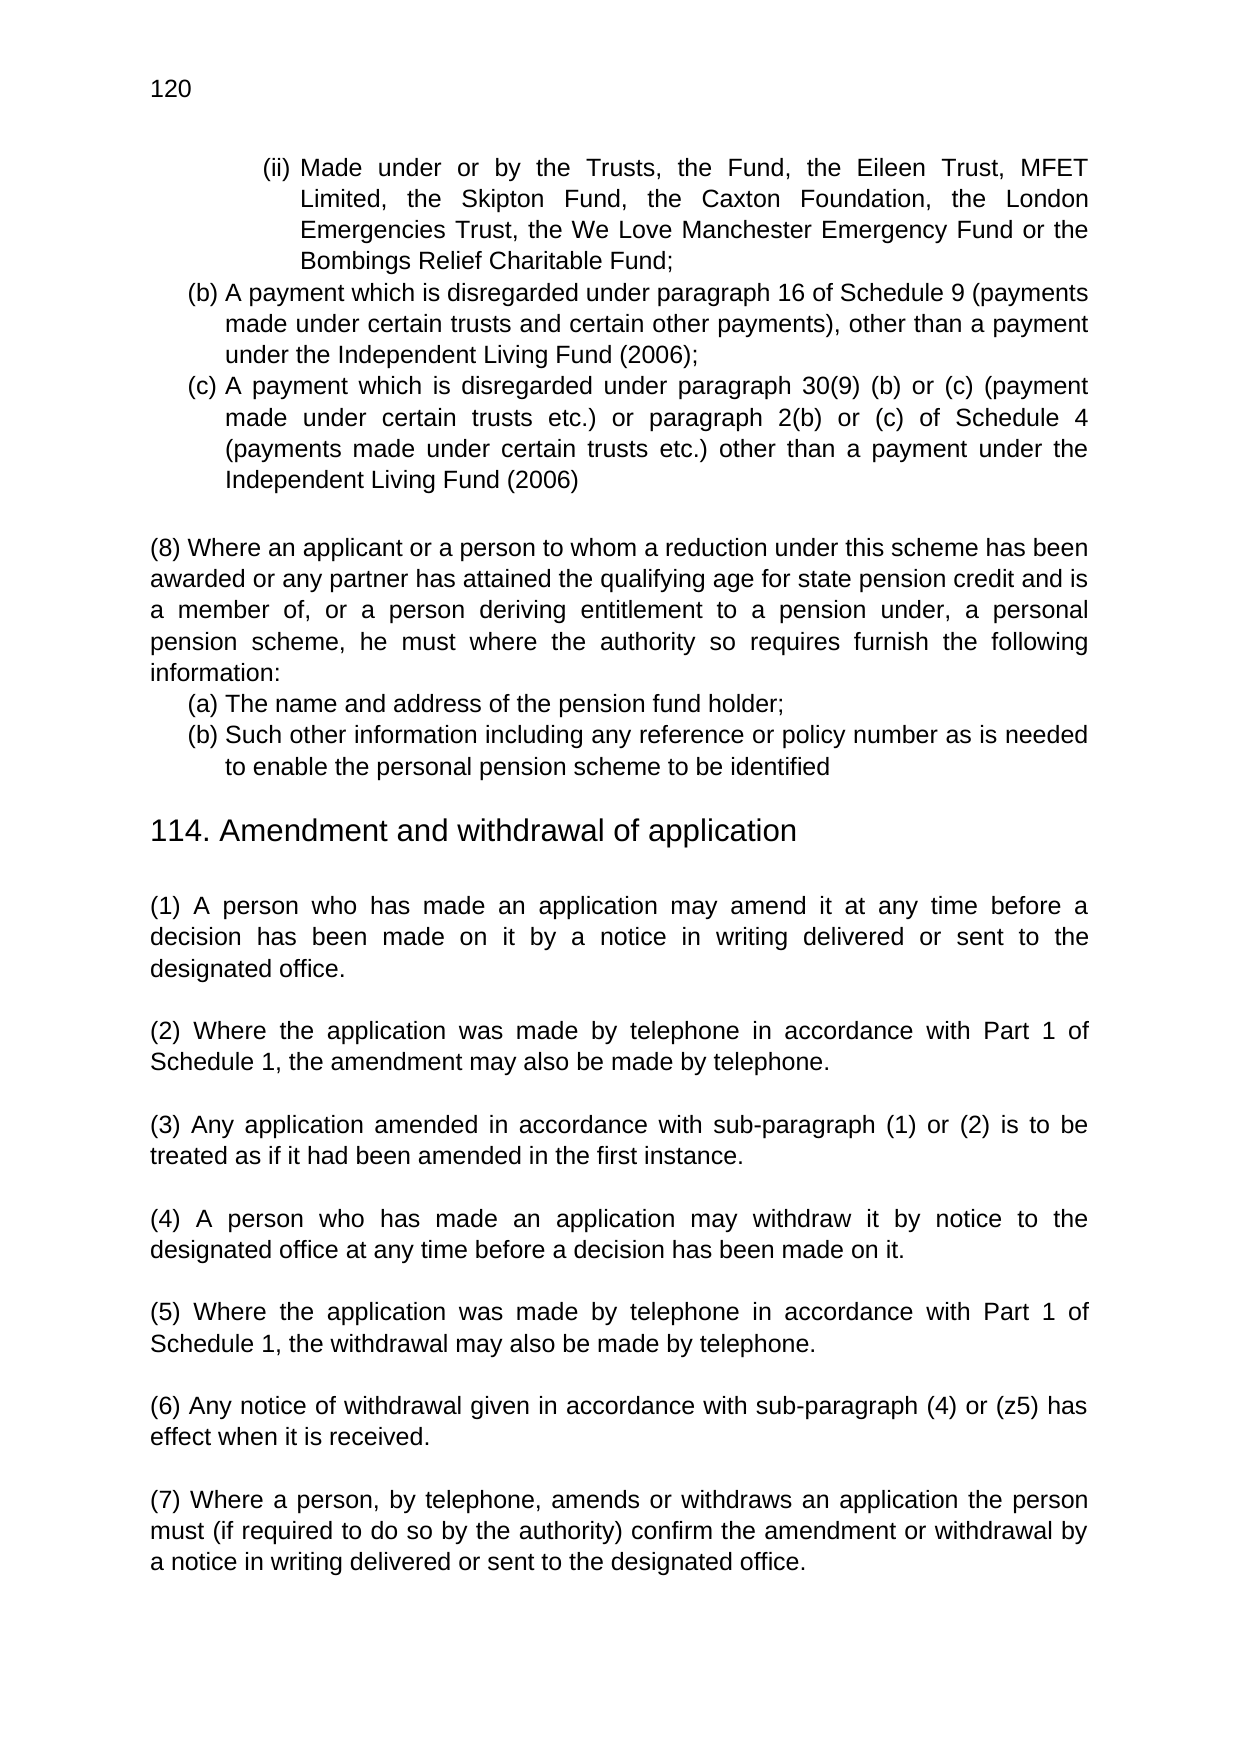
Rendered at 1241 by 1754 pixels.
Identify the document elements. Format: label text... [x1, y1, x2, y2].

text (4) A person who has made an application may withdraw it by notice to the designated office at any time before a decision has been made on it. [150, 1201, 1090, 1264]
list The name and address of the pension fund holder; [187, 687, 1090, 718]
list Made under or by the Trusts, the Fund, the Eileen Trust, MFET Limited, the Skipton Fund, the Caxton Foundation, the London Emergencies Trust, the We Love Manchester Emergency Fund or the Bombings Relief Charitable Fund; [262, 150, 1090, 275]
text (7) Where a person, by telephone, amends or withdraws an application the person must (if required to do so by the authority) confirm the amendment or withdrawal by a notice in writing delivered or sent to the designated office. [150, 1482, 1090, 1576]
text (8) Where an applicant or a person to whom a reduction under this scheme has been awarded or any partner has attained the qualifying age for state pension credit and is a member of, or a person deriving entitlement to a pension under, a personal pension scheme, he must where the authority so requires furnish the following information: [150, 531, 1090, 687]
text (5) Where the application was made by telephone in accordance with Part 1 of Schedule 1, the withdrawal may also be made by telephone. [150, 1295, 1090, 1357]
subtitle 114. Amendment and withdrawal of application [150, 812, 1090, 848]
text (6) Any notice of withdrawal given in accordance with sub-paragraph (4) or (z5) has effect when it is received. [150, 1389, 1090, 1451]
list A payment which is disregarded under paragraph 16 of Schedule 9 (payments made under certain trusts and certain other payments), other than a payment under the Independent Living Fund (2006); [187, 275, 1090, 369]
list Such other information including any reference or policy number as is needed to enable the personal pension scheme to be identified [187, 718, 1090, 781]
text (3) Any application amended in accordance with sub-paragraph (1) or (2) is to be treated as if it had been amended in the first instance. [150, 1107, 1090, 1170]
text (1) A person who has made an application may amend it at any time before a decision has been made on it by a notice in writing delivered or sent to the designated office. [150, 889, 1090, 982]
list A payment which is disregarded under paragraph 30(9) (b) or (c) (payment made under certain trusts etc.) or paragraph 2(b) or (c) of Schedule 4 (payments made under certain trusts etc.) other than a payment under the Independent Living Fund (2006) [187, 369, 1090, 494]
text (2) Where the application was made by telephone in accordance with Part 1 of Schedule 1, the amendment may also be made by telephone. [150, 1014, 1090, 1076]
